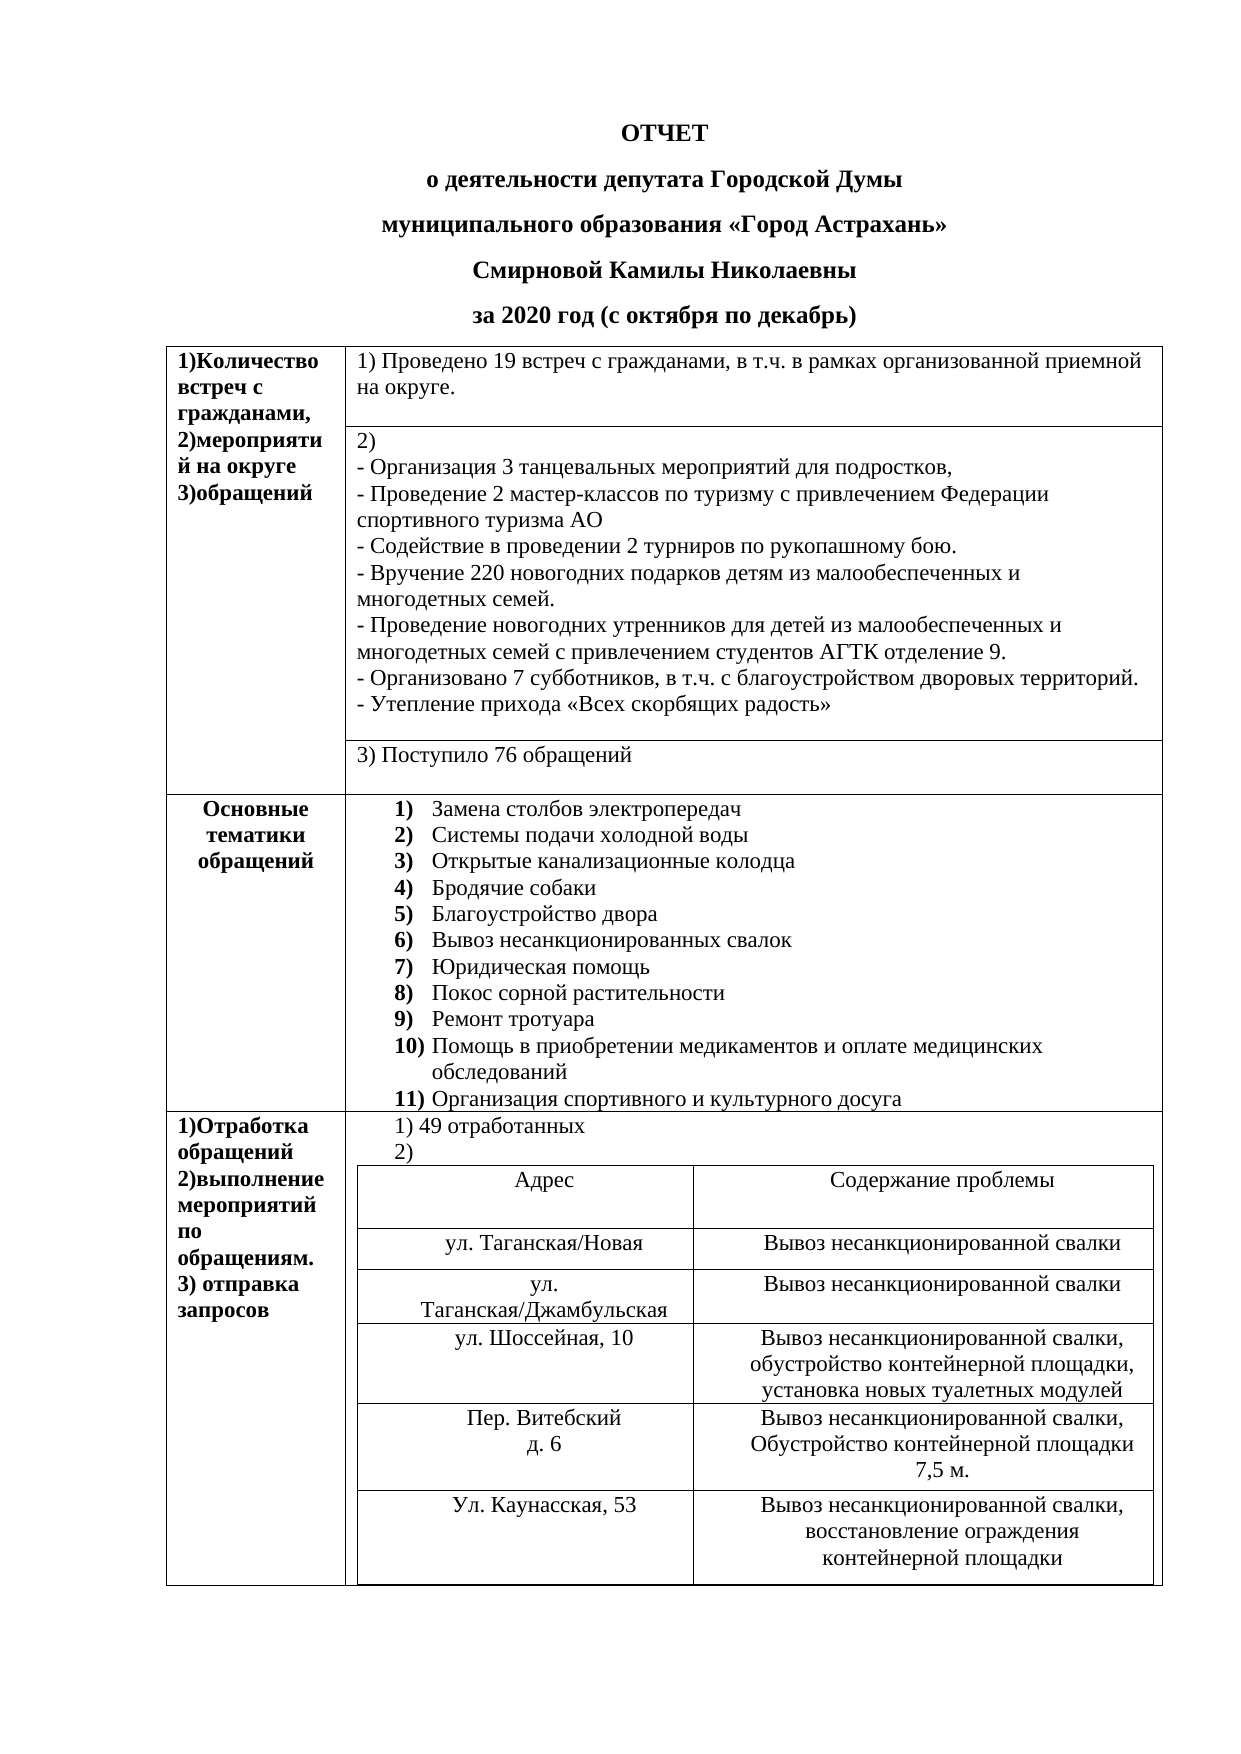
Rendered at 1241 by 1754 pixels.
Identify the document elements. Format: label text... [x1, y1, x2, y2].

table_cell 3) Поступило 76 обращений [346, 741, 1162, 794]
table_header 1)Количество встреч с гражданами, 2)мероприятий на округе 3)обращений [167, 347, 345, 794]
table_cell Замена столбов электропередач Системы подачи холодной воды Открытые канализационные колодца Бродячие собаки Благоустройство двора Вывоз несанкционированных свалок Юридическая помощь Покос сорной растительности Ремонт тротуара Помощь в приобретении медикаментов и оплате медицинских обследований Организация спортивного и культурного досуга [346, 795, 1162, 1111]
table_cell 2) - Организация 3 танцевальных мероприятий для подростков, - Проведение 2 мастер-классов по туризму с привлечением Федерации спортивного туризма АО - Содействие в проведении 2 турниров по рукопашному бою. - Вручение 220 новогодних подарков детям из малообеспеченных и многодетных семей. - Проведение новогодних утренников для детей из малообеспеченных и многодетных семей с привлечением студентов АГТК отделение 9. - Организовано 7 субботников, в т.ч. с благоустройством дворовых территорий. - Утепление прихода «Всех скорбящих радость» [346, 427, 1162, 740]
table_cell Основные тематики обращений [167, 795, 345, 1111]
text за 2020 год (с октября по декабрь) [177, 300, 1152, 329]
text ОТЧЕТ [177, 118, 1152, 147]
text муниципального образования «Город Астрахань» [177, 209, 1152, 238]
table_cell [167, 1112, 345, 1585]
table_header 1) Проведено 19 встреч с гражданами, в т.ч. в рамках организованной приемной на округе. [346, 347, 1162, 426]
text Смирновой Камилы Николаевны [177, 255, 1152, 283]
text о деятельности депутата Городской Думы [177, 164, 1152, 192]
